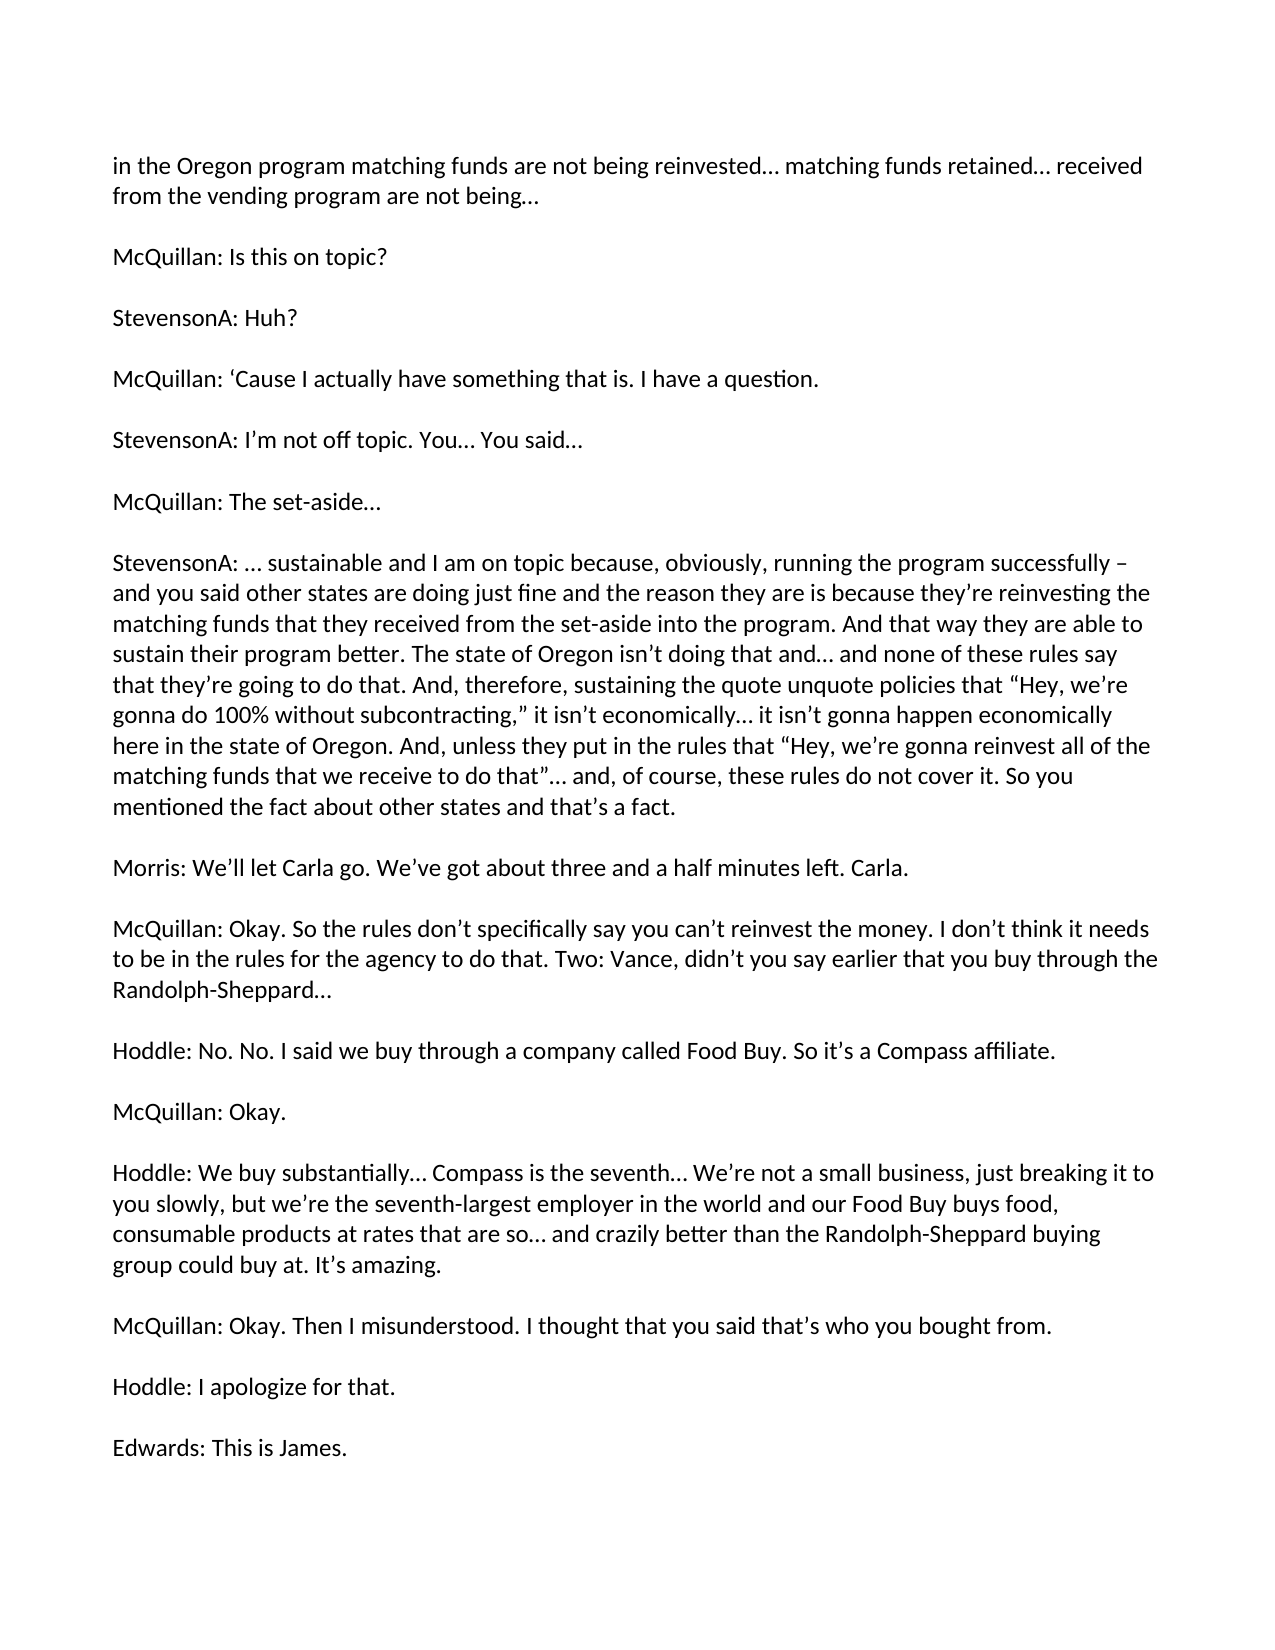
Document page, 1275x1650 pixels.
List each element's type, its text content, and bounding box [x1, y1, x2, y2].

text Morris: We’ll let Carla go. We’ve got about three and a half minutes left. Carla. [112, 852, 1162, 882]
text Hoddle: We buy substantially… Compass is the seventh… We’re not a small business, just breaking it to you slowly, but we’re the seventh-largest employer in the world and our Food Buy buys food, consumable products at rates that are so… and crazily better than the Randolph-Sheppard buying group could buy at. It’s amazing. [112, 1157, 1162, 1279]
text Hoddle: No. No. I said we buy through a company called Food Buy. So it’s a Compass affiliate. [112, 1035, 1162, 1066]
text StevensonA: Huh? [112, 303, 1162, 333]
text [112, 150, 1162, 211]
text StevensonA: I’m not off topic. You… You said… [112, 425, 1162, 455]
text McQuillan: Is this on topic? [112, 242, 1162, 272]
text McQuillan: Okay. Then I misunderstood. I thought that you said that’s who you bought from. [112, 1310, 1162, 1340]
text Edwards: This is James. [112, 1432, 1162, 1462]
text McQuillan: ‘Cause I actually have something that is. I have a question. [112, 364, 1162, 394]
text StevensonA: … sustainable and I am on topic because, obviously, running the program successfully – and you said other states are doing just fine and the reason they are is because they’re reinvesting the matching funds that they received from the set-aside into the program. And that way they are able to sustain their program better. The state of Oregon isn’t doing that and… and none of these rules say that they’re going to do that. And, therefore, sustaining the quote unquote policies that “Hey, we’re gonna do 100% without subcontracting,” it isn’t economically… it isn’t gonna happen economically here in the state of Oregon. And, unless they put in the rules that “Hey, we’re gonna reinvest all of the matching funds that we receive to do that”… and, of course, these rules do not cover it. So you mentioned the fact about other states and that’s a fact. [112, 547, 1162, 821]
text McQuillan: Okay. So the rules don’t specifically say you can’t reinvest the money. I don’t think it needs to be in the rules for the agency to do that. Two: Vance, didn’t you say earlier that you buy through the Randolph-Sheppard… [112, 913, 1162, 1004]
text McQuillan: Okay. [112, 1096, 1162, 1127]
text Hoddle: I apologize for that. [112, 1371, 1162, 1401]
text McQuillan: The set-aside… [112, 486, 1162, 516]
